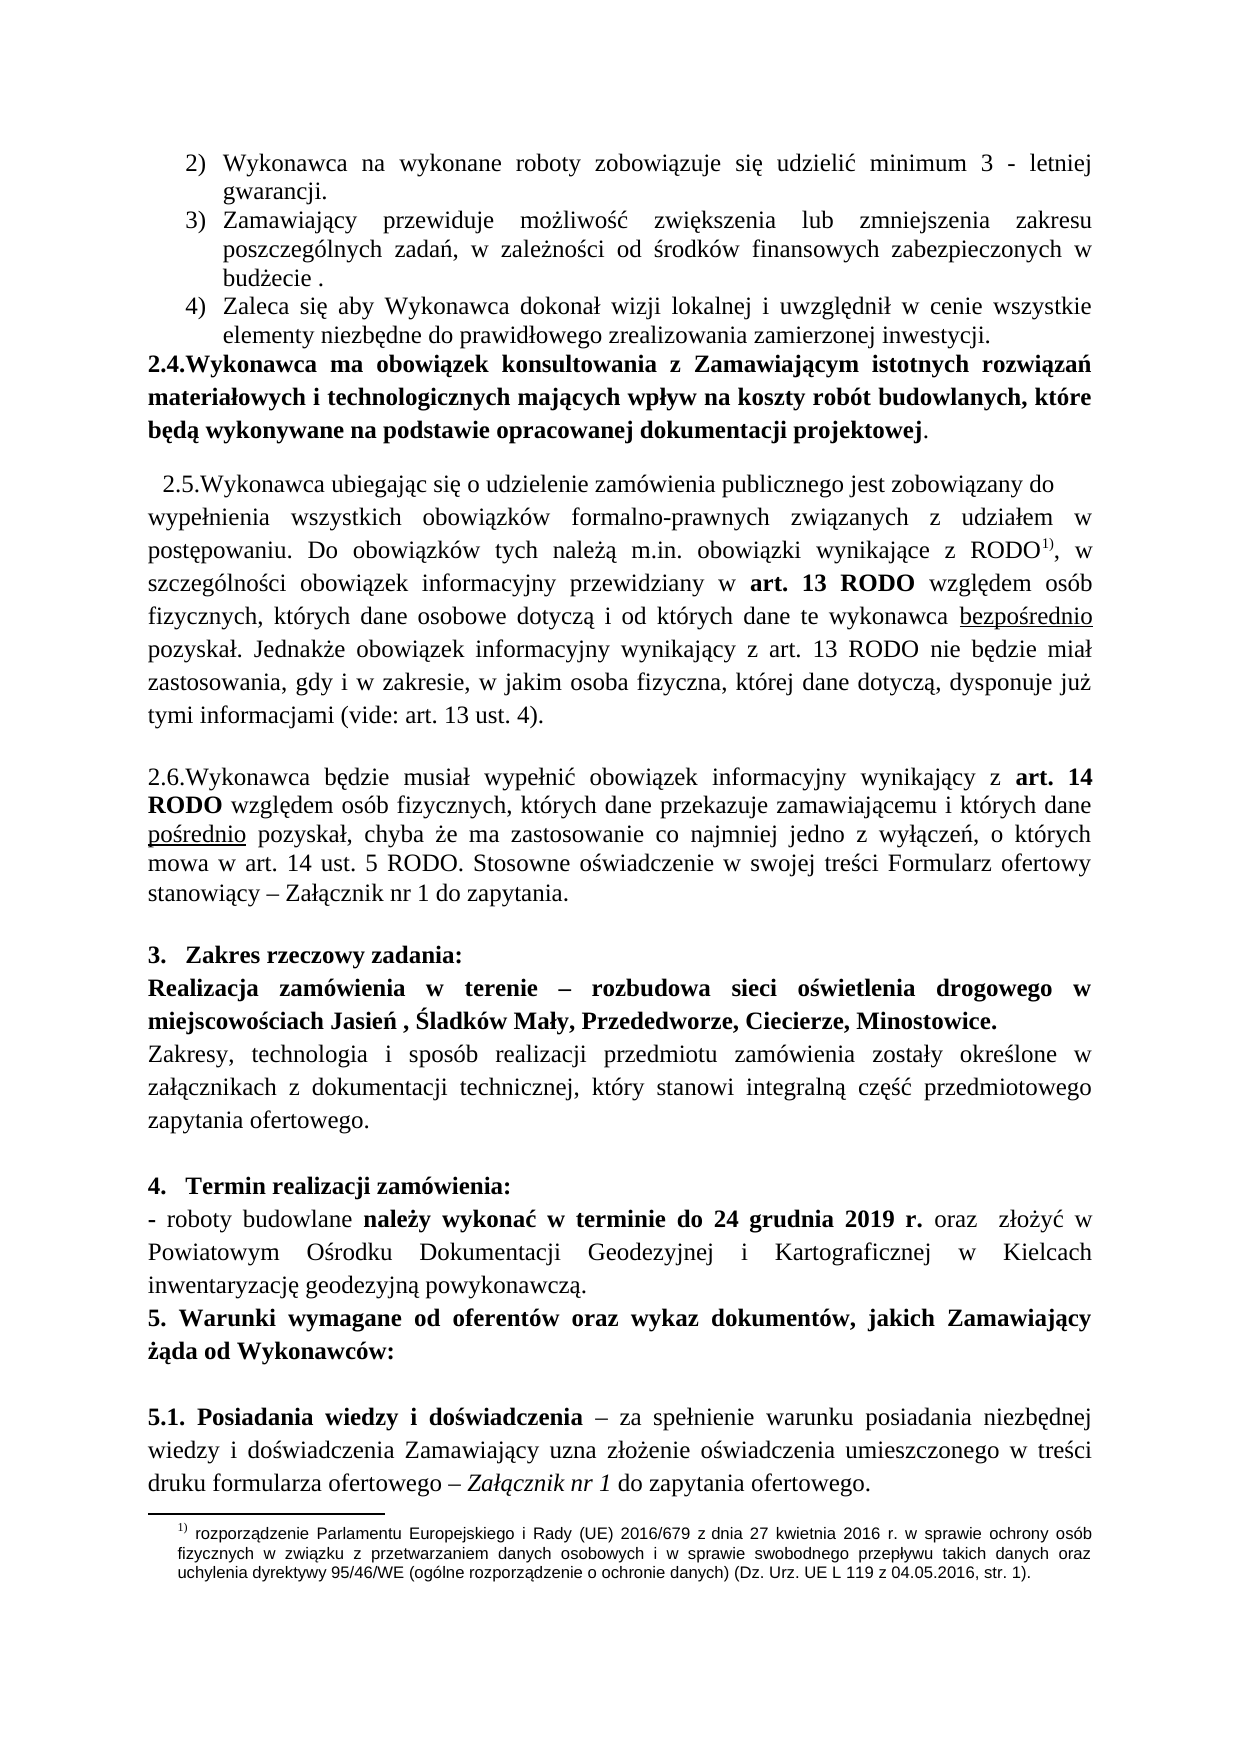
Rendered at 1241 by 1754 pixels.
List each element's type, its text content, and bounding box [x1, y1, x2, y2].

text 2.6.Wykonawca będzie musiał wypełnić obowiązek informacyjny wynikający z art. 14 RODO względem osób fizycznych, których dane przekazuje zamawiającemu i których dane pośrednio pozyskał, chyba że ma zastosowanie co najmniej jedno z wyłączeń, o których mowa w art. 14 ust. 5 RODO. Stosowne oświadczenie w swojej treści Formularz ofertowy stanowiący – Załącznik nr 1 do zapytania. [148, 762, 1093, 907]
text 5.1. Posiadania wiedzy i doświadczenia – za spełnienie warunku posiadania niezbędnej wiedzy i doświadczenia Zamawiający uzna złożenie oświadczenia umieszczonego w treści druku formularza ofertowego – Załącznik nr 1 do zapytania ofertowego. [148, 1402, 1093, 1497]
text 2.4.Wykonawca ma obowiązek konsultowania z Zamawiającym istotnych rozwiązań materiałowych i technologicznych mających wpływ na koszty robót budowlanych, które będą wykonywane na podstawie opracowanej dokumentacji projektowej. [148, 349, 1093, 444]
text 5. Warunki wymagane od oferentów oraz wykaz dokumentów, jakich Zamawiający żąda od Wykonawców: [148, 1303, 1093, 1365]
text - roboty budowlane należy wykonać w terminie do 24 grudnia 2019 r. oraz złożyć w Powiatowym Ośrodku Dokumentacji Geodezyjnej i Kartograficznej w Kielcach inwentaryzację geodezyjną powykonawczą. [148, 1204, 1093, 1299]
text 2.5.Wykonawca ubiegając się o udzielenie zamówienia publicznego jest zobowiązany do [162, 469, 1093, 497]
text Zakresy, technologia i sposób realizacji przedmiotu zamówienia zostały określone w załącznikach z dokumentacji technicznej, który stanowi integralną część przedmiotowego zapytania ofertowego. [148, 1039, 1093, 1134]
list Zamawiający przewiduje możliwość zwiększenia lub zmniejszenia zakresu poszczególnych zadań, w zależności od środków finansowych zabezpieczonych w budżecie . [185, 205, 1093, 291]
list Zaleca się aby Wykonawca dokonał wizji lokalnej i uwzględnił w cenie wszystkie elementy niezbędne do prawidłowego zrealizowania zamierzonej inwestycji. [185, 291, 1093, 349]
list Termin realizacji zamówienia: [148, 1171, 1093, 1200]
list Wykonawca na wykonane roboty zobowiązuje się udzielić minimum 3 - letniej gwarancji. [185, 148, 1093, 205]
text Realizacja zamówienia w terenie – rozbudowa sieci oświetlenia drogowego w miejscowościach Jasień , Śladków Mały, Przededworze, Ciecierze, Minostowice. [148, 973, 1093, 1035]
text wypełnienia wszystkich obowiązków formalno-prawnych związanych z udziałem w postępowaniu. Do obowiązków tych należą m.in. obowiązki wynikające z RODO), w szczególności obowiązek informacyjny przewidziany w art. 13 RODO względem osób fizycznych, których dane osobowe dotyczą i od których dane te wykonawca bezpośrednio pozyskał. Jednakże obowiązek informacyjny wynikający z art. 13 RODO nie będzie miał zastosowania, gdy i w zakresie, w jakim osoba fizyczna, której dane dotyczą, dysponuje już tymi informacjami (vide: art. 13 ust. 4). [148, 502, 1093, 729]
list Zakres rzeczowy zadania: [148, 940, 1093, 969]
